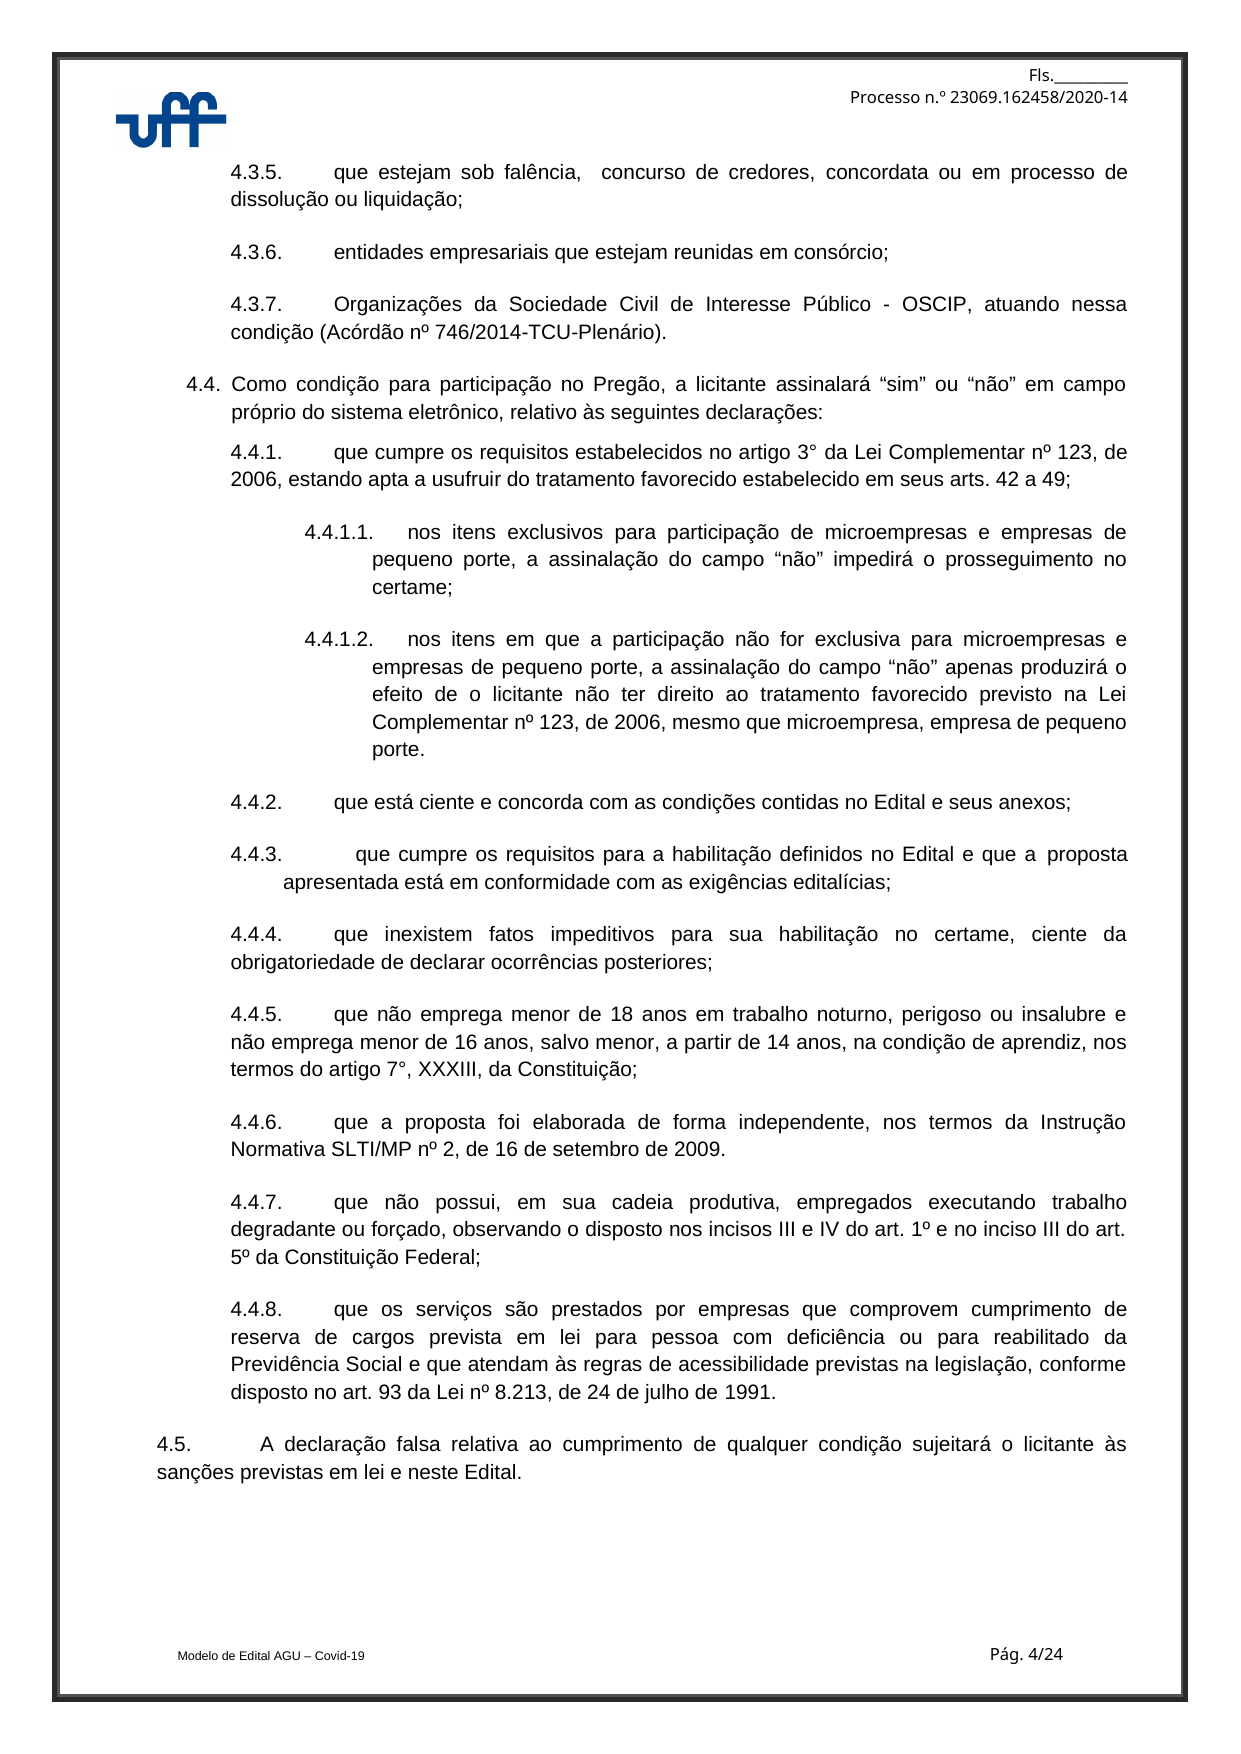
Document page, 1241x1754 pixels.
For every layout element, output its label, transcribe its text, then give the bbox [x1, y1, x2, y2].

list que a proposta foi elaborada de forma independente, nos termos da Instrução Normativa SLTI/MP nº 2, de 16 de setembro de 2009. [230, 1110, 1128, 1161]
list que cumpre os requisitos estabelecidos no artigo 3° da Lei Complementar nº 123, de 2006, estando apta a usufruir do tratamento favorecido estabelecido em seus arts. 42 a 49; [230, 440, 1128, 491]
list A declaração falsa relativa ao cumprimento de qualquer condição sujeitará o licitante às sanções previstas em lei e neste Edital. [157, 1432, 1128, 1484]
list que não possui, em sua cadeia produtiva, empregados executando trabalho degradante ou forçado, observando o disposto nos incisos III e IV do art. 1º e no inciso III do art. 5º da Constituição Federal; [230, 1190, 1128, 1269]
list que não emprega menor de 18 anos em trabalho noturno, perigoso ou insalubre e não emprega menor de 16 anos, salvo menor, a partir de 14 anos, na condição de aprendiz, nos termos do artigo 7°, XXXIII, da Constituição; [230, 1002, 1128, 1081]
list Organizações da Sociedade Civil de Interesse Público - OSCIP, atuando nessa condição (Acórdão nº 746/2014-TCU-Plenário). [230, 292, 1128, 344]
list Como condição para participação no Pregão, a licitante assinalará “sim” ou “não” em campo próprio do sistema eletrônico, relativo às seguintes declarações: [186, 372, 1128, 424]
list que cumpre os requisitos para a habilitação definidos no Edital e que a proposta apresentada está em conformidade com as exigências editalícias; [230, 842, 1128, 894]
list que estejam sob falência, concurso de credores, concordata ou em processo de dissolução ou liquidação; [230, 160, 1128, 211]
list que inexistem fatos impeditivos para sua habilitação no certame, ciente da obrigatoriedade de declarar ocorrências posteriores; [230, 922, 1128, 974]
list nos itens exclusivos para participação de microempresas e empresas de pequeno porte, a assinalação do campo “não” impedirá o prosseguimento no certame; [304, 520, 1128, 599]
list que está ciente e concorda com as condições contidas no Edital e seus anexos; [230, 790, 1128, 814]
list que os serviços são prestados por empresas que comprovem cumprimento de reserva de cargos prevista em lei para pessoa com deficiência ou para reabilitado da Previdência Social e que atendam às regras de acessibilidade previstas na legislação, conforme disposto no art. 93 da Lei nº 8.213, de 24 de julho de 1991. [230, 1297, 1128, 1404]
list nos itens em que a participação não for exclusiva para microempresas e empresas de pequeno porte, a assinalação do campo “não” apenas produzirá o efeito de o licitante não ter direito ao tratamento favorecido previsto na Lei Complementar nº 123, de 2006, mesmo que microempresa, empresa de pequeno porte. [304, 627, 1128, 761]
picture [114, 92, 227, 153]
list entidades empresariais que estejam reunidas em consórcio; [230, 240, 1128, 264]
